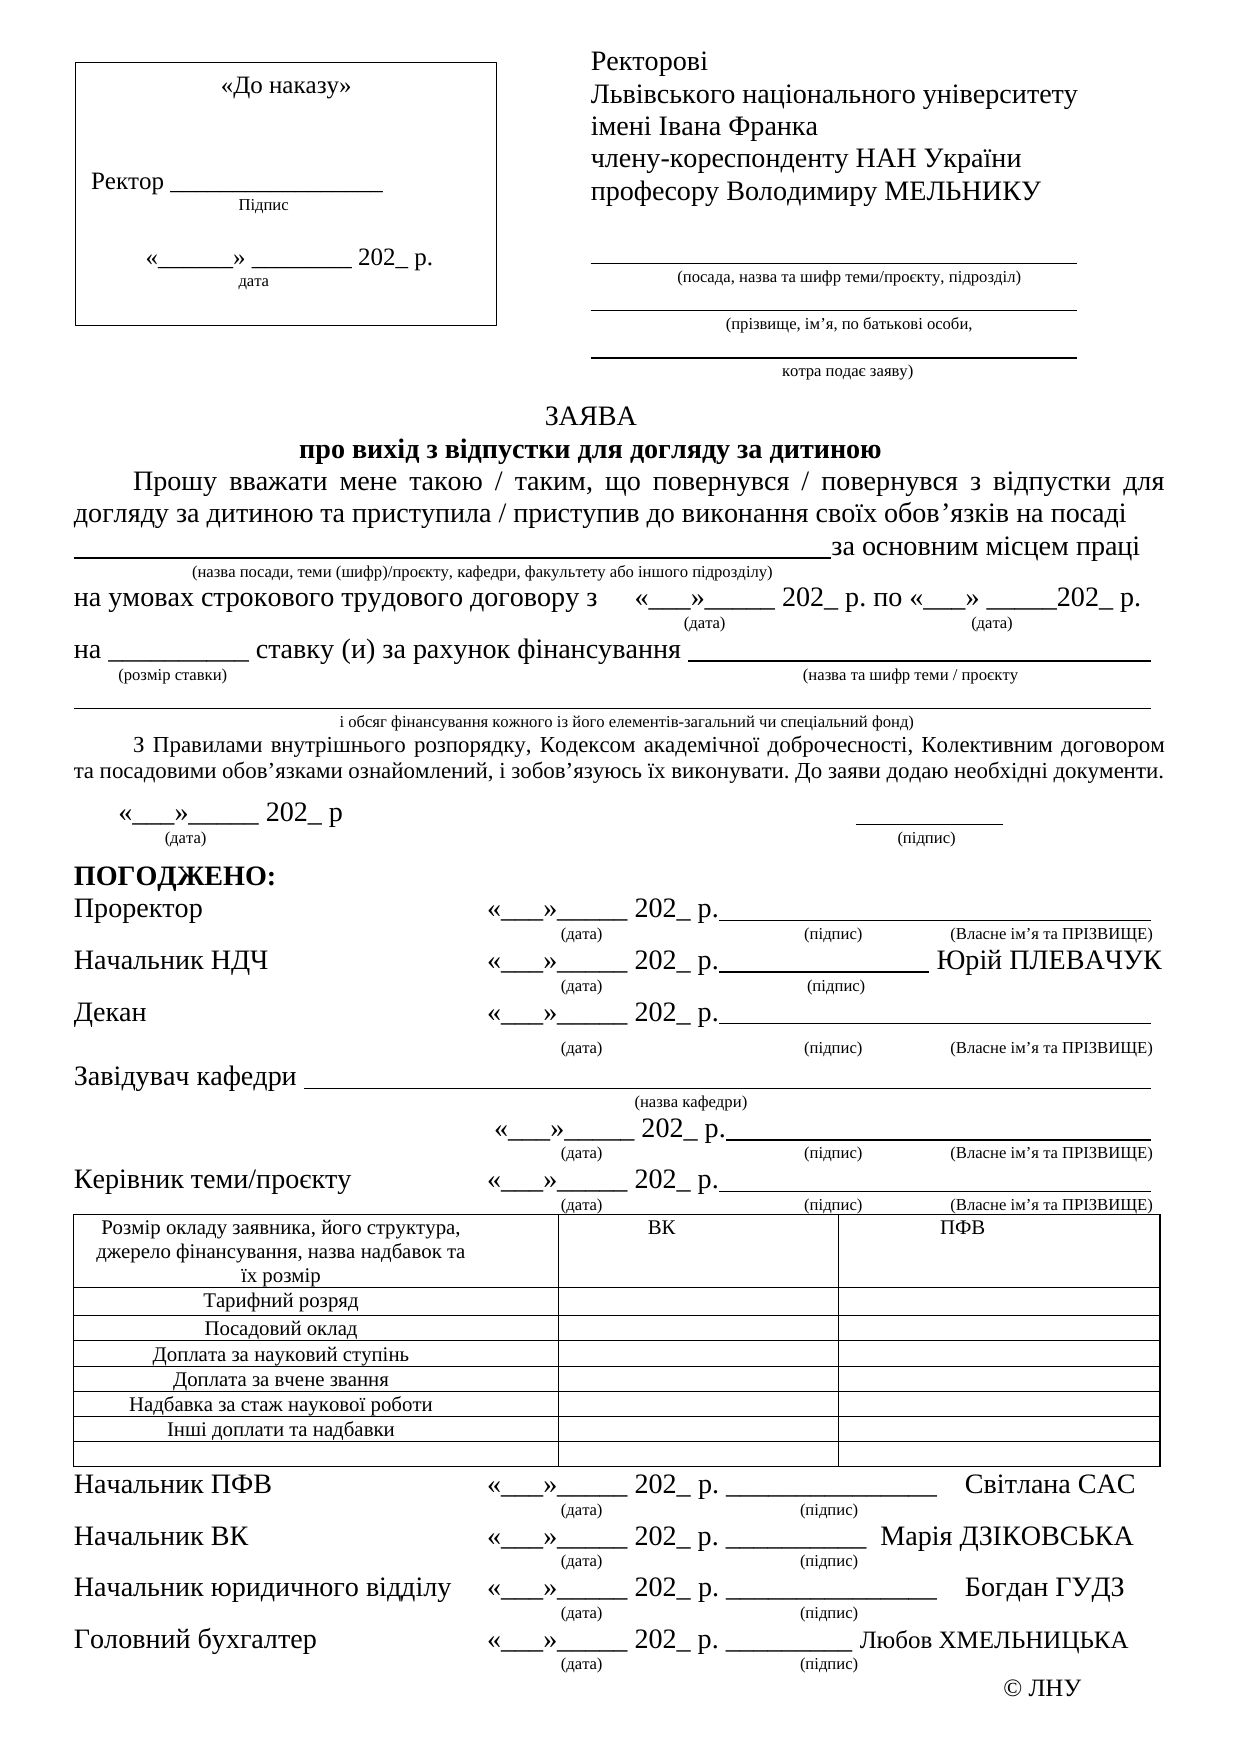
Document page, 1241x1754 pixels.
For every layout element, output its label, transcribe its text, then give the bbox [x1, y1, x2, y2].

table_header ВК [559, 1215, 838, 1287]
text Завідувач кафедри [74, 1059, 1181, 1092]
text Проректор «___»_____ 202_ р. [74, 891, 1181, 924]
table_cell Доплата за вчене звання [74, 1367, 558, 1391]
text (дата) (підпис) [74, 1551, 1181, 1570]
table_cell [559, 1442, 838, 1466]
text «___»_____ 202_ р. [442, 1111, 1181, 1143]
text Головний бухгалтер «___»_____ 202_ р. _________ Любов ХМЕЛЬНИЦЬКА [74, 1622, 1152, 1654]
table_header Розмір окладу заявника, його структура, джерело фінансування, назва надбавок та їх розмір [74, 1215, 558, 1287]
text Начальник ПФВ «___»_____ 202_ р. _______________ Світлана САС [74, 1467, 1181, 1499]
text (дата) (підпис) [74, 975, 1181, 994]
text Прошу вважати мене такою / таким, що повернувся / повернувся з відпустки для догляду за дитиною та приступила / приступив до виконання своїх обов’язків на посаді [74, 464, 1166, 529]
table_cell [839, 1442, 1159, 1466]
table_header ПФВ [839, 1215, 1159, 1287]
text «___»_____ 202_ р [74, 796, 1107, 828]
text Начальник ВК «___»_____ 202_ р. __________ Марія ДЗІКОВСЬКА [74, 1518, 1152, 1551]
table_cell Посадовий оклад [74, 1316, 558, 1340]
table_cell [839, 1341, 1159, 1366]
table_cell [559, 1367, 838, 1391]
text Львівського національного університету [497, 77, 1107, 109]
text (посада, назва та шифр теми/проєкту, підрозділ) [497, 267, 1107, 286]
table_cell [839, 1417, 1159, 1441]
text ЗАЯВА [74, 399, 1107, 432]
text (дата) (підпис) (Власне ім’я та ПРІЗВИЩЕ) [74, 1143, 1181, 1162]
table_cell [559, 1392, 838, 1416]
text за основним місцем праці [74, 529, 1166, 561]
table_cell [559, 1417, 838, 1441]
text З Правилами внутрішнього розпорядку, Кодексом академічної доброчесності, Колективним договором та посадовими обов’язками ознайомлений, і зобов’язуюсь їх виконувати. До заяви додаю необхідні документи. [74, 731, 1166, 783]
text (дата) (дата) [74, 613, 1166, 632]
table_cell [559, 1341, 838, 1366]
table_cell [559, 1316, 838, 1340]
table_cell Тарифний розряд [74, 1288, 558, 1315]
text професору Володимиру МЕЛЬНИКУ [497, 174, 1107, 206]
text ПОГОДЖЕНО: [74, 859, 1107, 891]
text (розмір ставки) (назва та шифр теми / проєкту [118, 664, 1166, 684]
text на __________ ставку (и) за рахунок фінансування [74, 632, 1166, 664]
text (дата) (підпис) [74, 828, 1107, 847]
table_cell [839, 1288, 1159, 1315]
text (дата) (підпис) [74, 1499, 1181, 1518]
table_cell [559, 1288, 838, 1315]
text про вихід з відпустки для догляду за дитиною [74, 432, 1107, 464]
table_cell Доплата за науковий ступінь [74, 1341, 558, 1366]
text (назва кафедри) [516, 1092, 1107, 1111]
text Декан «___»_____ 202_ р. (дата) (підпис) (Власне ім’я та ПРІЗВИЩЕ) [74, 994, 1181, 1059]
table_cell Надбавка за стаж наукової роботи [74, 1392, 558, 1416]
text і обсяг фінансування кожного із його елементів-загальний чи спеціальний фонд) [221, 712, 1166, 731]
text на умовах строкового трудового договору з «___»_____ 202_ р. по «___» _____202_ р. [74, 581, 1166, 613]
text (дата) (підпис) [74, 1602, 1181, 1622]
text (дата) (підпис) [74, 1654, 1152, 1673]
table_cell [839, 1392, 1159, 1416]
text (назва посади, теми (шифр)/проєкту, кафедри, факультету або іншого підрозділу) [74, 561, 1166, 581]
text Начальник НДЧ «___»_____ 202_ р. Юрій ПЛЕВАЧУК [74, 943, 1181, 975]
table_cell [74, 1442, 558, 1466]
text Начальник юридичного відділу «___»_____ 202_ р. _______________ Богдан ГУДЗ [74, 1570, 1181, 1602]
list © ЛНУ [944, 1673, 1107, 1702]
text Керівник теми/проєкту «___»_____ 202_ р. [74, 1162, 1181, 1195]
table_cell [839, 1316, 1159, 1340]
text члену-кореспонденту НАН України [497, 141, 1107, 174]
text імені Івана Франка [497, 109, 1107, 141]
text Ректорові [517, 44, 1107, 77]
text котра подає заяву) [265, 361, 1107, 380]
text (прізвище, ім’я, по батькові особи, [74, 314, 1107, 333]
table_cell [839, 1367, 1159, 1391]
table_cell Інші доплати та надбавки [74, 1417, 558, 1441]
text (дата) (підпис) (Власне ім’я та ПРІЗВИЩЕ) [74, 1195, 1181, 1214]
text (дата) (підпис) (Власне ім’я та ПРІЗВИЩЕ) [74, 924, 1181, 943]
